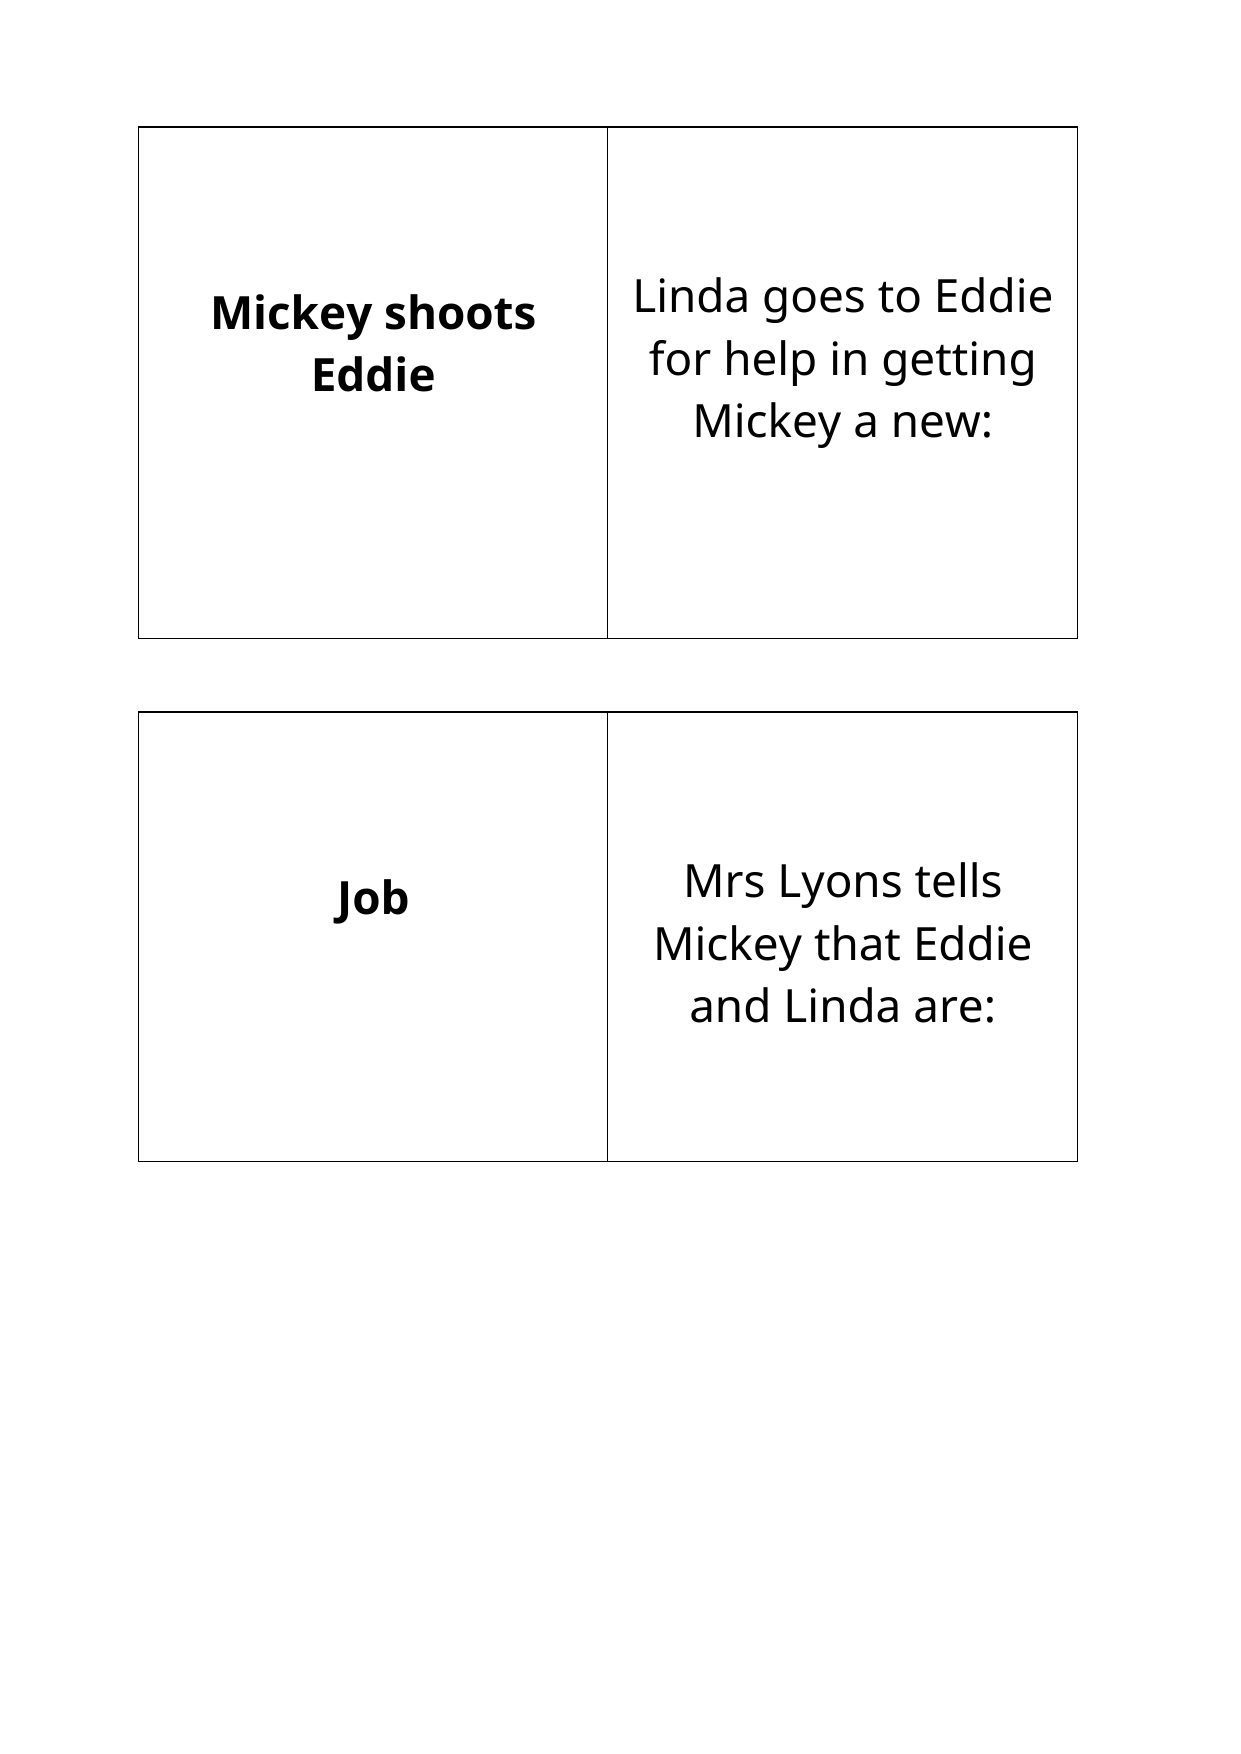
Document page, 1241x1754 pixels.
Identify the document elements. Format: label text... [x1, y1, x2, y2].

table_header Mrs Lyons tells Mickey that Eddie and Linda are: [608, 713, 1077, 1161]
table_header Mickey shoots Eddie [139, 128, 607, 638]
table_header Job [139, 713, 607, 1161]
table_header Linda goes to Eddie for help in getting Mickey a new: [608, 128, 1077, 638]
